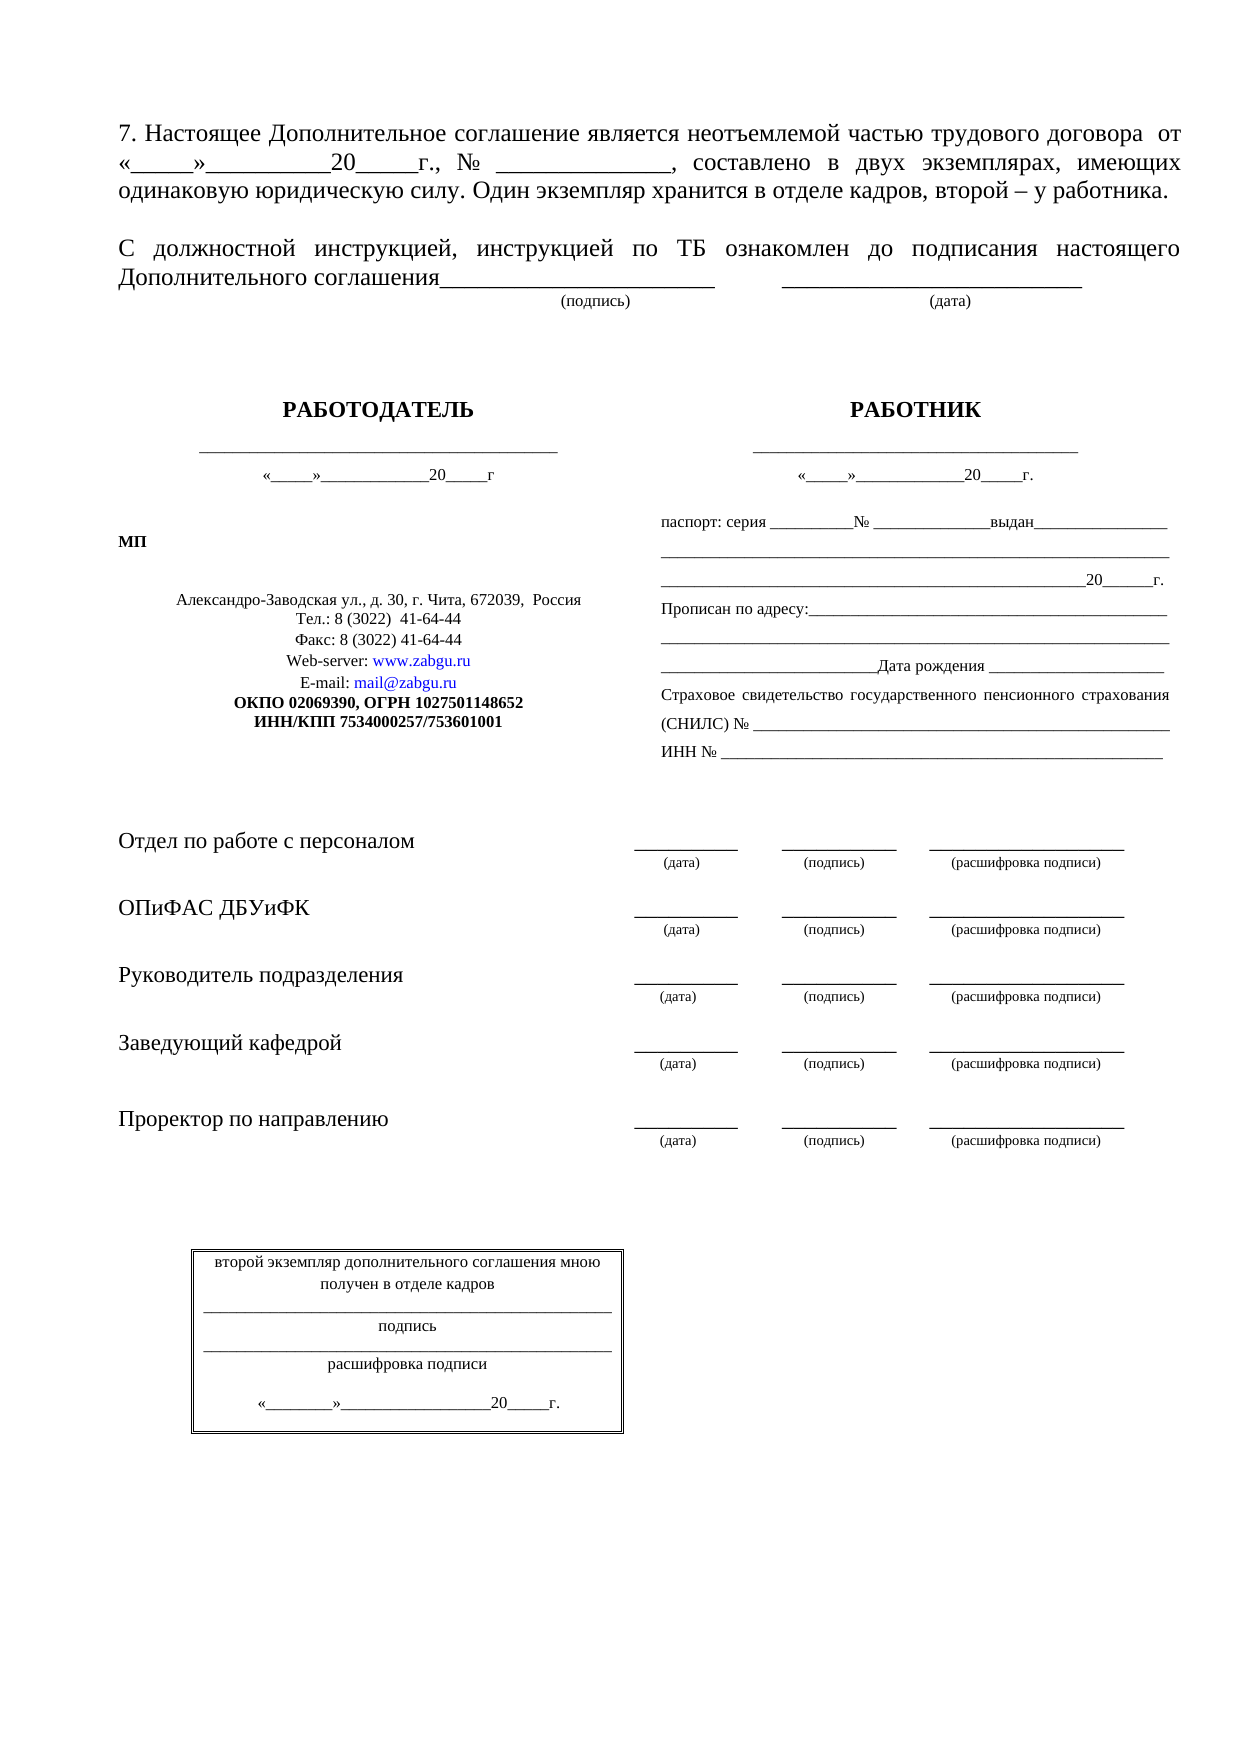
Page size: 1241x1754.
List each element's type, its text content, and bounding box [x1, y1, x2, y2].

text (дата) (подпись) (расшифровка подписи) [561, 921, 1181, 937]
text Проректор по направлению _________ __________ _________________ [118, 1105, 1181, 1132]
text (дата) (подпись) (расшифровка подписи) [561, 988, 1181, 1004]
text Руководитель подразделения _________ __________ _________________ [118, 961, 1181, 988]
text Заведующий кафедрой _________ __________ _________________ [118, 1028, 1181, 1055]
table_header РАБОТОДАТЕЛЬ ___________________________________________ «_____»_____________20_____г МП Александро-Заводская ул., д. 30, г. Чита, 672039, Россия Тел.: 8 (3022) 41-64-44 Факс: 8 (3022) 41-64-44 Web-server: www.zabgu.ru E-mail: mail@zabgu.ru ОКПО 02069390, ОГРН 1027501148652 ИНН/КПП 7534000257/753601001 [107, 396, 649, 774]
text (подпись) (дата) [118, 291, 1181, 310]
text Отдел по работе с персоналом _________ __________ _________________ [118, 827, 1181, 854]
text С должностной инструкцией, инструкцией по ТБ ознакомлен до подписания настоящего Дополнительного соглашения______________________ ________________________ [118, 233, 1181, 291]
text (дата) (подпись) (расшифровка подписи) [634, 854, 1181, 870]
table_header РАБОТНИК _______________________________________ «_____»_____________20_____г. паспорт: серия __________№ ______________выдан________________ _____________________________________________________________ ___________________________________________________20______г. Прописан по адресу:___________________________________________ _____________________________________________________________ __________________________Дата рождения _____________________ Страховое свидетельство государственного пенсионного страхования (СНИЛС) № __________________________________________________ ИНН № _____________________________________________________ [650, 396, 1181, 774]
text ОПиФАС ДБУиФК _________ __________ _________________ [118, 894, 1181, 921]
text (дата) (подпись) (расшифровка подписи) [561, 1132, 1181, 1148]
table_header второй экземпляр дополнительного соглашения мною получен в отделе кадров _________________________________________________ подпись _________________________________________________ расшифровка подписи «________»__________________20_____г. [194, 1252, 621, 1431]
text 7. Настоящее Дополнительное соглашение является неотъемлемой частью трудового договора от «_____»__________20_____г., № ______________, составлено в двух экземплярах, имеющих одинаковую юридическую силу. Один экземпляр хранится в отделе кадров, второй – у работника. [118, 118, 1181, 204]
text (дата) (подпись) (расшифровка подписи) [561, 1055, 1181, 1072]
